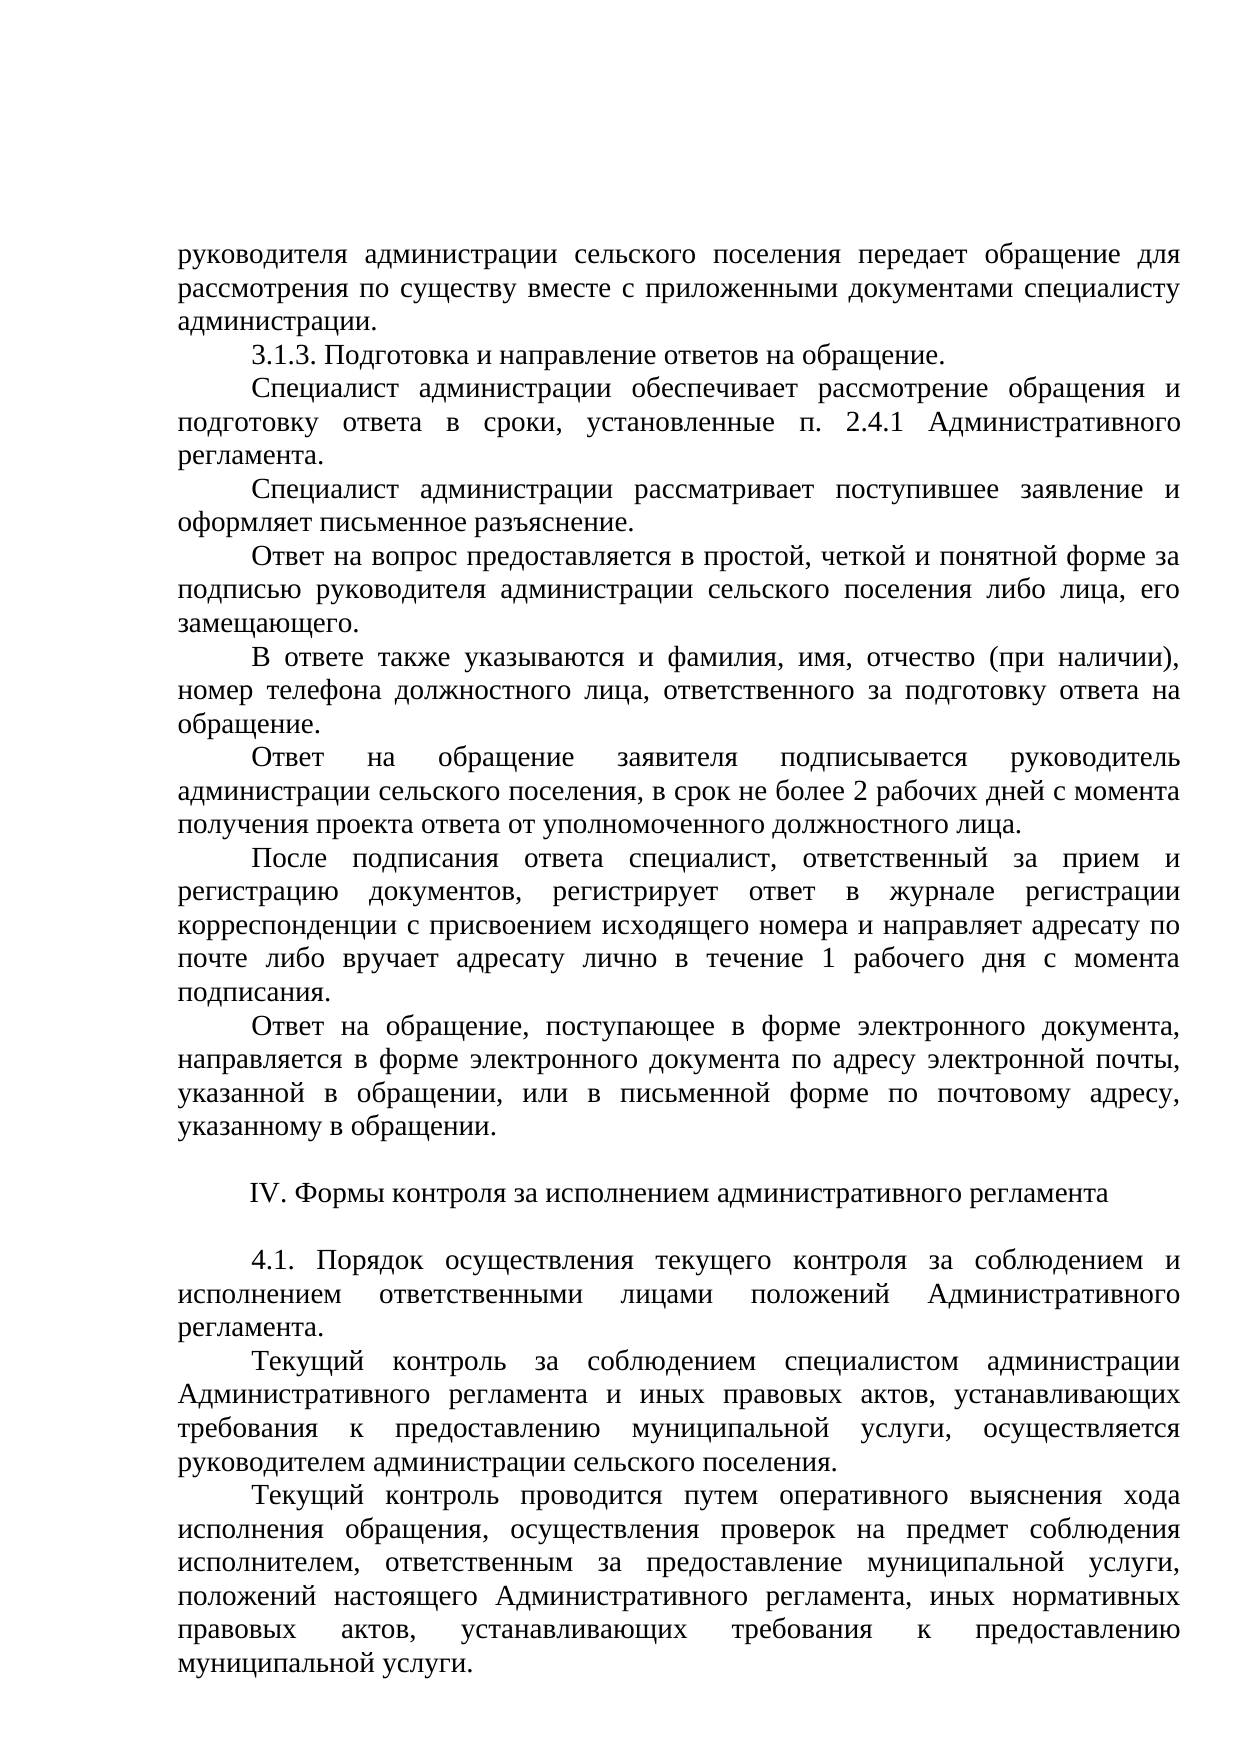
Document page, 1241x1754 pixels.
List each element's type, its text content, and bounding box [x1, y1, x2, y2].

text Специалист администрации рассматривает поступившее заявление и оформляет письменное разъяснение. [177, 471, 1181, 538]
text Текущий контроль за соблюдением специалистом администрации Административного регламента и иных правовых актов, устанавливающих требования к предоставлению муниципальной услуги, осуществляется руководителем администрации сельского поселения. [177, 1343, 1181, 1477]
text 3.1.3. Подготовка и направление ответов на обращение. [177, 337, 1181, 370]
text Текущий контроль проводится путем оперативного выяснения хода исполнения обращения, осуществления проверок на предмет соблюдения исполнителем, ответственным за предоставление муниципальной услуги, положений настоящего Административного регламента, иных нормативных правовых актов, устанавливающих требования к предоставлению муниципальной услуги. [177, 1477, 1181, 1678]
text Специалист администрации обеспечивает рассмотрение обращения и подготовку ответа в сроки, установленные п. 2.4.1 Административного регламента. [177, 370, 1181, 471]
text После подписания ответа специалист, ответственный за прием и регистрацию документов, регистрирует ответ в журнале регистрации корреспонденции с присвоением исходящего номера и направляет адресату по почте либо вручает адресату лично в течение 1 рабочего дня с момента подписания. [177, 840, 1181, 1008]
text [177, 236, 1181, 337]
text Ответ на обращение заявителя подписывается руководитель администрации сельского поселения, в срок не более 2 рабочих дней с момента получения проекта ответа от уполномоченного должностного лица. [177, 739, 1181, 840]
text 4.1. Порядок осуществления текущего контроля за соблюдением и исполнением ответственными лицами положений Административного регламента. [177, 1242, 1181, 1343]
text В ответе также указываются и фамилия, имя, отчество (при наличии), номер телефона должностного лица, ответственного за подготовку ответа на обращение. [177, 639, 1181, 739]
text Ответ на вопрос предоставляется в простой, четкой и понятной форме за подписью руководителя администрации сельского поселения либо лица, его замещающего. [177, 538, 1181, 639]
text IV. Формы контроля за исполнением административного регламента [177, 1175, 1181, 1209]
text Ответ на обращение, поступающее в форме электронного документа, направляется в форме электронного документа по адресу электронной почты, указанной в обращении, или в письменной форме по почтовому адресу, указанному в обращении. [177, 1008, 1181, 1142]
